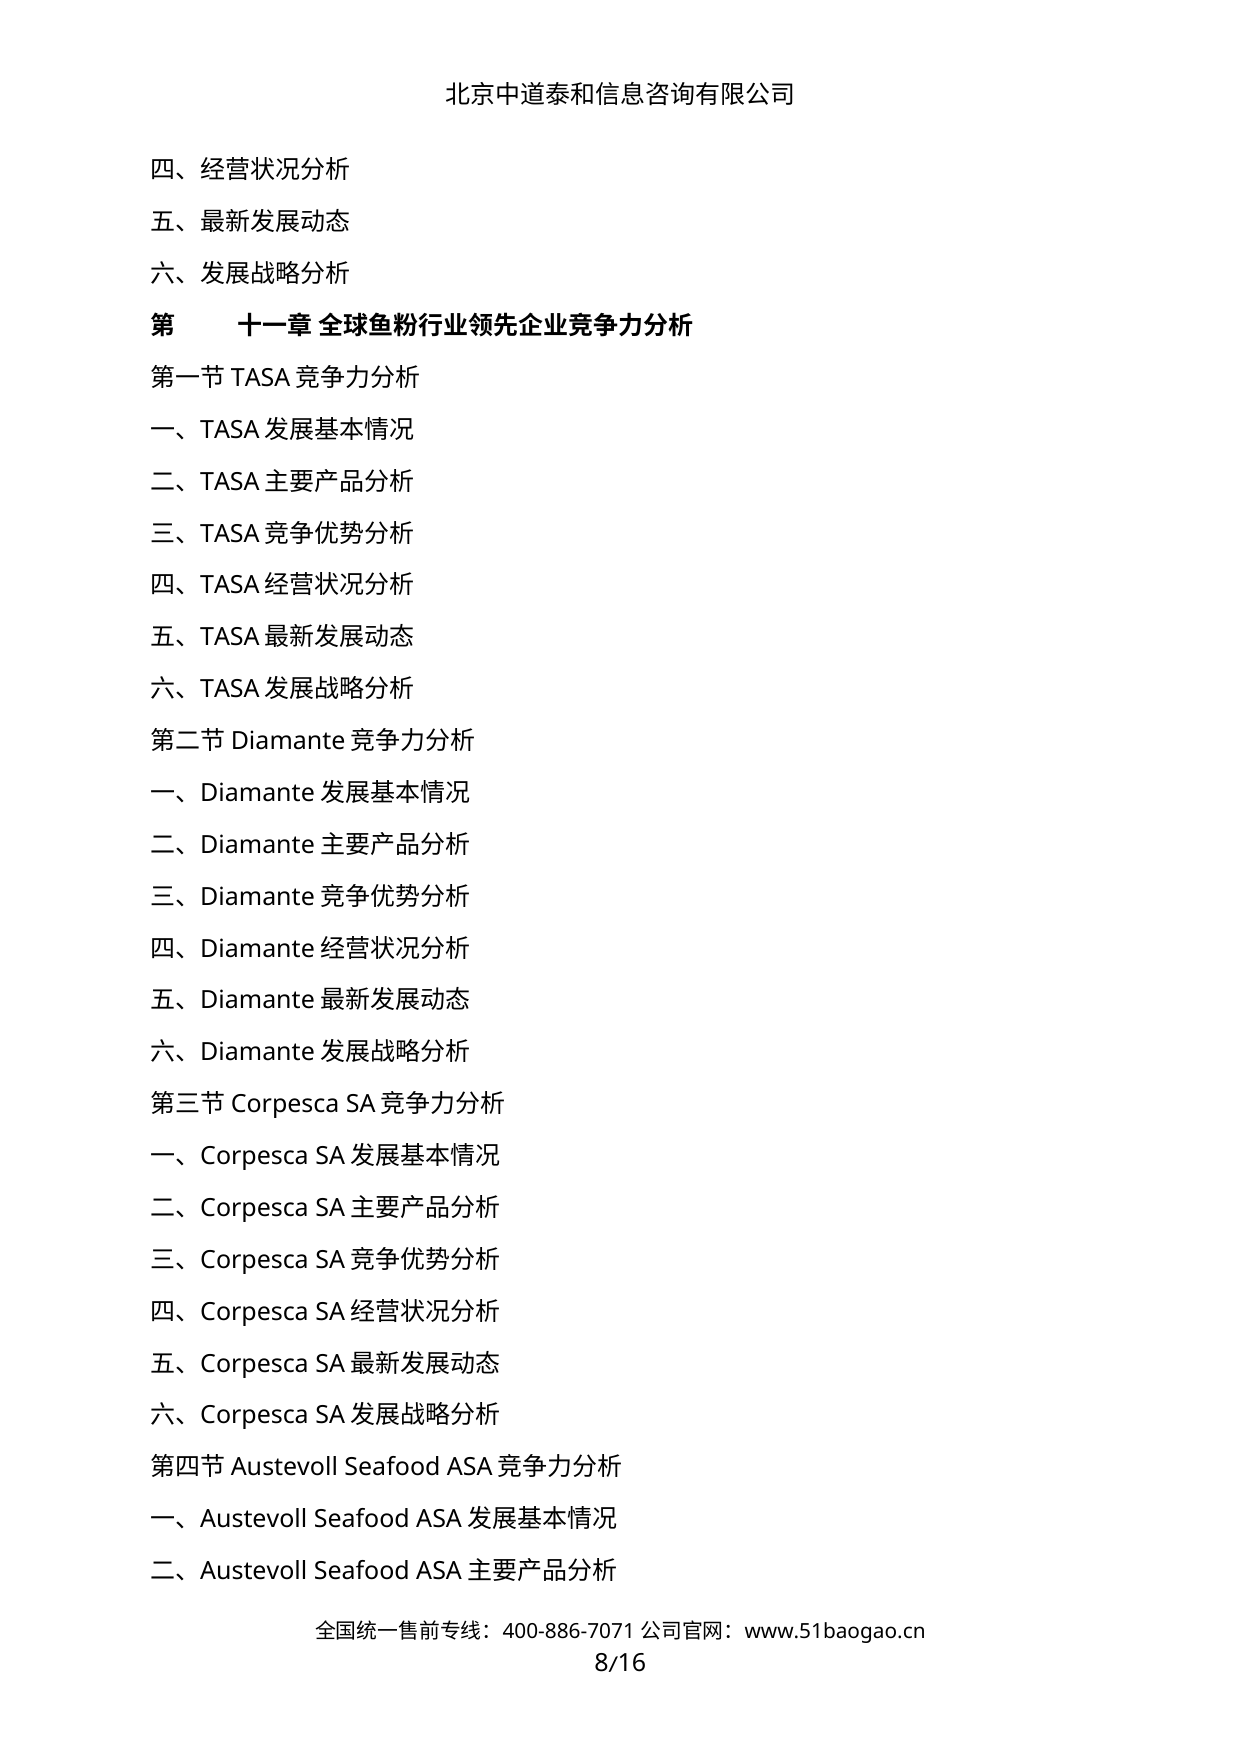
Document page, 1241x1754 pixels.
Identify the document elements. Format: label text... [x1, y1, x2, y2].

text 二、TASA主要产品分析 [150, 461, 1090, 497]
text 二、Corpesca SA主要产品分析 [150, 1187, 1090, 1224]
text 五、最新发展动态 [150, 202, 1090, 238]
text 四、Diamante经营状况分析 [150, 928, 1090, 964]
text 二、Diamante主要产品分析 [150, 824, 1090, 861]
text 五、Corpesca SA最新发展动态 [150, 1343, 1090, 1379]
text 六、TASA发展战略分析 [150, 669, 1090, 705]
text 六、Diamante发展战略分析 [150, 1032, 1090, 1068]
text 五、Diamante最新发展动态 [150, 980, 1090, 1016]
text 六、发展战略分析 [150, 254, 1090, 290]
text 一、Corpesca SA发展基本情况 [150, 1136, 1090, 1172]
text 六、Corpesca SA发展战略分析 [150, 1395, 1090, 1431]
text 三、Corpesca SA竞争优势分析 [150, 1239, 1090, 1276]
text 四、经营状况分析 [150, 150, 1090, 186]
text 四、Corpesca SA经营状况分析 [150, 1291, 1090, 1327]
text 五、TASA最新发展动态 [150, 617, 1090, 653]
text 第四节 Austevoll Seafood ASA竞争力分析 [150, 1447, 1090, 1483]
text 一、Diamante发展基本情况 [150, 772, 1090, 809]
text 二、Austevoll Seafood ASA主要产品分析 [150, 1551, 1090, 1587]
text 三、TASA竞争优势分析 [150, 513, 1090, 549]
text 三、Diamante竞争优势分析 [150, 876, 1090, 912]
text 第一节 TASA竞争力分析 [150, 357, 1090, 394]
text 第二节 Diamante竞争力分析 [150, 721, 1090, 757]
text 四、TASA经营状况分析 [150, 565, 1090, 601]
text 一、Austevoll Seafood ASA发展基本情况 [150, 1499, 1090, 1535]
text 第三节 Corpesca SA竞争力分析 [150, 1084, 1090, 1120]
text 第 十一章 全球鱼粉行业领先企业竞争力分析 [150, 306, 1090, 342]
text 一、TASA发展基本情况 [150, 409, 1090, 446]
